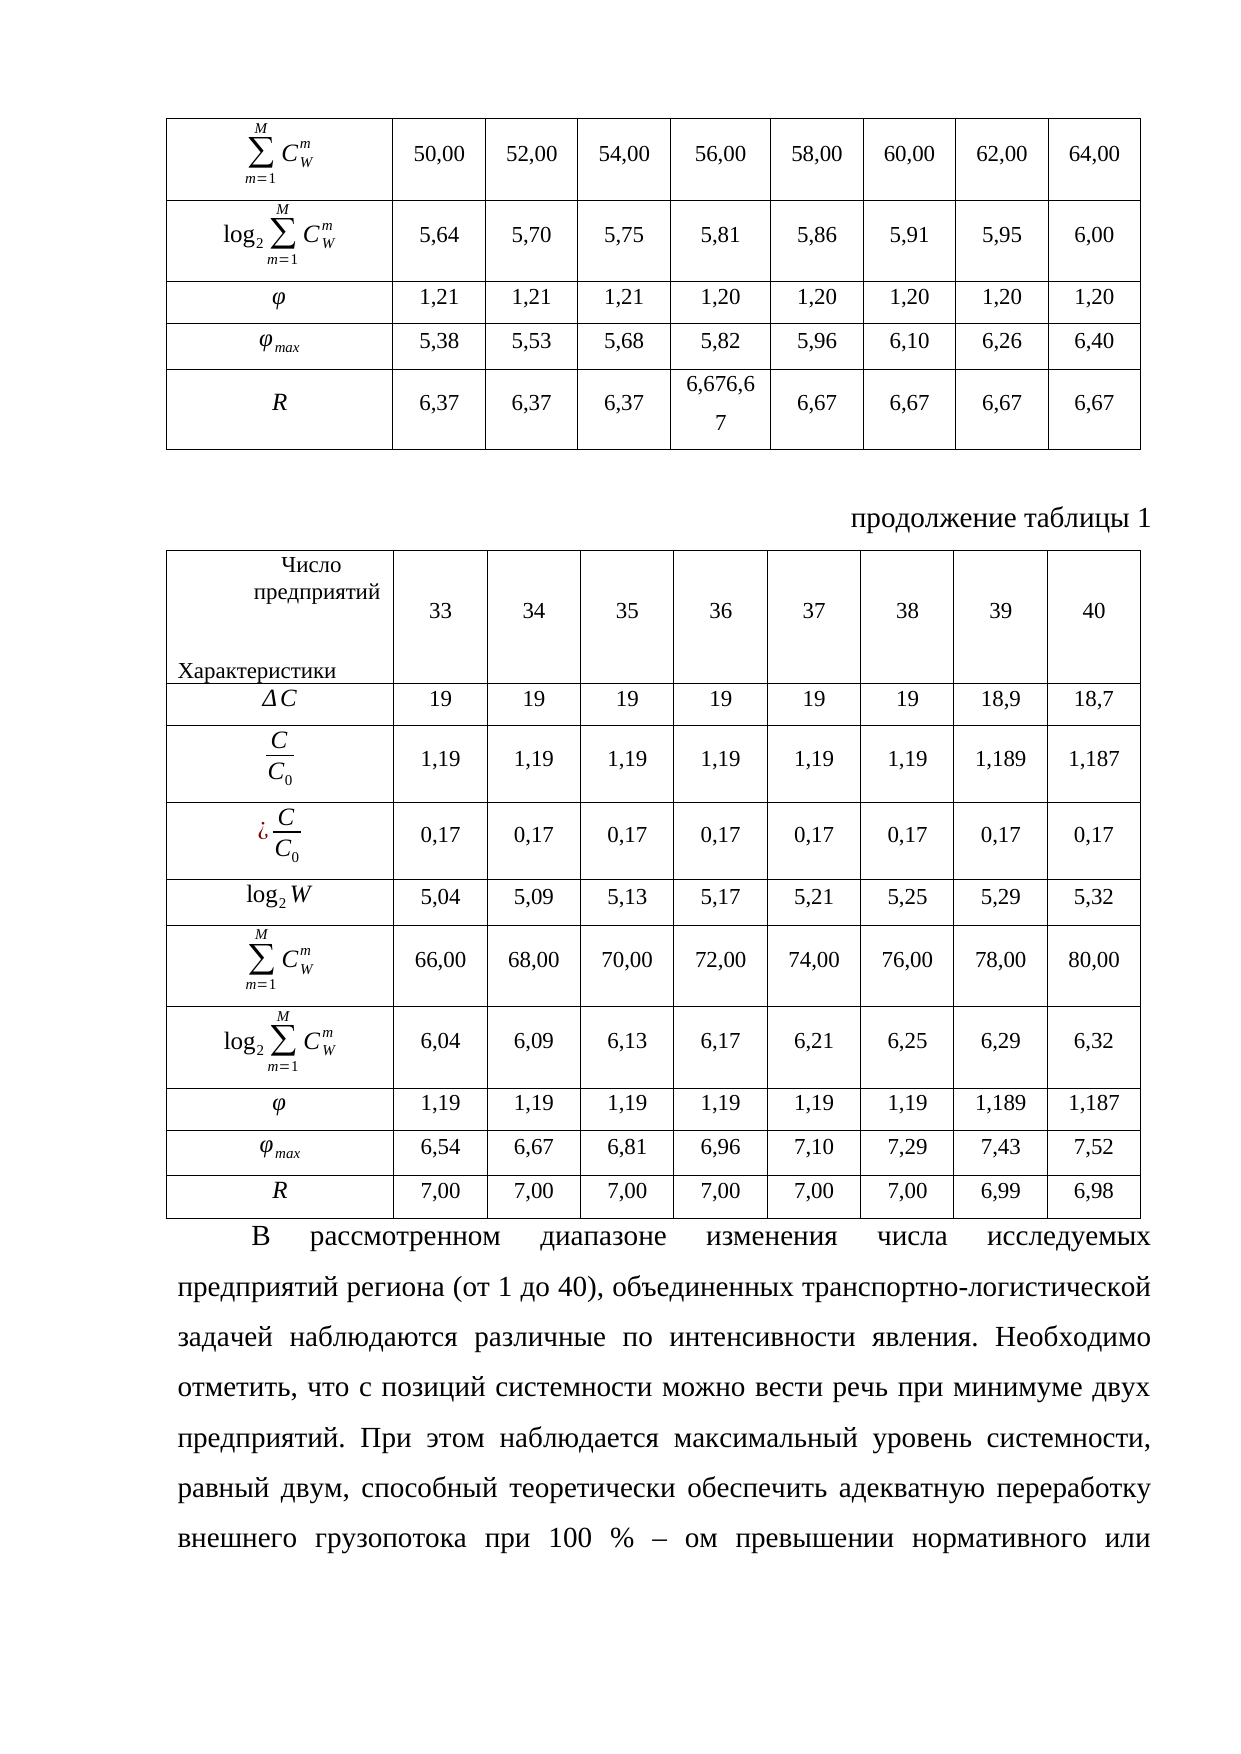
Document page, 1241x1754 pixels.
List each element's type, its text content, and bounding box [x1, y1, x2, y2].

table_cell 7,43 [954, 1131, 1047, 1175]
table_cell 6,67 [488, 1131, 580, 1175]
table_cell 5,29 [954, 880, 1047, 925]
table_cell 1,20 [1049, 282, 1140, 323]
table_cell 6,40 [1049, 324, 1140, 369]
table_cell 64,00 [1049, 119, 1140, 199]
table_cell 7,00 [581, 1176, 673, 1217]
table_cell [167, 726, 393, 802]
table_cell 5,91 [864, 201, 955, 281]
table_cell 6,32 [1048, 1007, 1140, 1088]
table_cell 80,00 [1048, 926, 1140, 1006]
table_cell [167, 1131, 393, 1175]
table_cell 19 [581, 684, 673, 725]
table_cell 0,17 [861, 803, 953, 879]
table_cell 72,00 [674, 926, 767, 1006]
table_cell 56,00 [671, 119, 770, 199]
table_cell [167, 926, 393, 1006]
table_cell 6,26 [956, 324, 1048, 369]
table_cell 1,19 [581, 1089, 673, 1130]
table_cell 5,64 [393, 201, 485, 281]
table_cell 62,00 [956, 119, 1048, 199]
table_cell 7,00 [674, 1176, 767, 1217]
table_cell 6,54 [394, 1131, 487, 1175]
table_cell 6,29 [954, 1007, 1047, 1088]
table_cell 66,00 [394, 926, 487, 1006]
table_cell 5,70 [486, 201, 577, 281]
table_cell 1,19 [488, 1089, 580, 1130]
table_cell 5,75 [578, 201, 670, 281]
table_cell 1,19 [581, 726, 673, 802]
table_cell 1,19 [394, 726, 487, 802]
table_cell 78,00 [954, 926, 1047, 1006]
table_cell 0,17 [1048, 803, 1140, 879]
table_cell [167, 803, 393, 879]
table_cell 1,19 [768, 1089, 860, 1130]
table_cell 6,96 [674, 1131, 767, 1175]
table_cell 0,17 [954, 803, 1047, 879]
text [177, 1218, 1152, 1554]
table_cell 1,21 [486, 282, 577, 323]
table_cell 1,20 [771, 282, 863, 323]
table_cell 5,53 [486, 324, 577, 369]
table_cell 5,86 [771, 201, 863, 281]
table_header 34 [488, 551, 580, 683]
table_cell 6,67 [864, 370, 955, 449]
table_cell 0,17 [674, 803, 767, 879]
table_cell 7,00 [861, 1176, 953, 1217]
table_cell [167, 119, 392, 199]
table_cell 0,17 [394, 803, 487, 879]
table_cell 5,04 [394, 880, 487, 925]
table_header 40 [1048, 551, 1140, 683]
table_header 33 [394, 551, 487, 683]
table_cell 7,10 [768, 1131, 860, 1175]
table_cell [167, 282, 392, 323]
table_cell 52,00 [486, 119, 577, 199]
table_cell 7,00 [768, 1176, 860, 1217]
table_cell 18,7 [1048, 684, 1140, 725]
table_cell 6,37 [486, 370, 577, 449]
table_cell 1,19 [674, 1089, 767, 1130]
table_cell 6,13 [581, 1007, 673, 1088]
table_cell 6,676,67 [671, 370, 770, 449]
table_cell [167, 684, 393, 725]
table_cell 1,189 [954, 1089, 1047, 1130]
text продолжение таблицы 1 [177, 500, 1152, 534]
table_cell [167, 880, 393, 925]
table_cell 54,00 [578, 119, 670, 199]
table_cell 6,98 [1048, 1176, 1140, 1217]
table_cell 6,00 [1049, 201, 1140, 281]
table_cell 7,52 [1048, 1131, 1140, 1175]
table_cell 6,37 [578, 370, 670, 449]
table_cell 1,19 [394, 1089, 487, 1130]
table_cell 1,20 [864, 282, 955, 323]
table_cell 7,00 [488, 1176, 580, 1217]
table_header 36 [674, 551, 767, 683]
table_cell 7,00 [394, 1176, 487, 1217]
table_cell 19 [861, 684, 953, 725]
table_cell 1,21 [578, 282, 670, 323]
table_cell 1,20 [956, 282, 1048, 323]
table_cell 76,00 [861, 926, 953, 1006]
table_cell 1,19 [488, 726, 580, 802]
table_cell 1,189 [954, 726, 1047, 802]
table_cell [167, 324, 392, 369]
table_cell 7,29 [861, 1131, 953, 1175]
table_cell 0,17 [488, 803, 580, 879]
table_cell 1,21 [393, 282, 485, 323]
table_cell 1,19 [674, 726, 767, 802]
table_cell 5,09 [488, 880, 580, 925]
table_cell 74,00 [768, 926, 860, 1006]
table_cell [167, 201, 392, 281]
table_header 35 [581, 551, 673, 683]
table_cell 5,82 [671, 324, 770, 369]
table_cell 19 [674, 684, 767, 725]
table_cell 68,00 [488, 926, 580, 1006]
table_cell 6,17 [674, 1007, 767, 1088]
table_cell 19 [768, 684, 860, 725]
table_cell 5,32 [1048, 880, 1140, 925]
table_cell [167, 1176, 393, 1217]
table_cell 0,17 [581, 803, 673, 879]
table_cell 1,20 [671, 282, 770, 323]
table_cell 18,9 [954, 684, 1047, 725]
table_cell 58,00 [771, 119, 863, 199]
table_cell 70,00 [581, 926, 673, 1006]
table_cell 6,10 [864, 324, 955, 369]
table_cell 1,187 [1048, 1089, 1140, 1130]
table_cell 5,38 [393, 324, 485, 369]
table_cell 5,95 [956, 201, 1048, 281]
table_cell 6,67 [956, 370, 1048, 449]
table_cell 6,25 [861, 1007, 953, 1088]
table_cell 5,68 [578, 324, 670, 369]
table_cell 6,04 [394, 1007, 487, 1088]
table_header 39 [954, 551, 1047, 683]
table_cell 50,00 [393, 119, 485, 199]
table_cell 5,17 [674, 880, 767, 925]
table_cell [167, 1007, 393, 1088]
table_cell 6,99 [954, 1176, 1047, 1217]
table_cell 6,09 [488, 1007, 580, 1088]
table_header Число предприятий Характеристики [167, 551, 393, 683]
table_cell 5,13 [581, 880, 673, 925]
table_cell 0,17 [768, 803, 860, 879]
table_header 37 [768, 551, 860, 683]
table_cell 19 [488, 684, 580, 725]
table_cell 5,81 [671, 201, 770, 281]
table_cell 1,19 [861, 726, 953, 802]
table_header 38 [861, 551, 953, 683]
table_cell 6,81 [581, 1131, 673, 1175]
table_cell 60,00 [864, 119, 955, 199]
table_cell [167, 370, 392, 449]
table_cell [167, 1089, 393, 1130]
table_cell 6,67 [1049, 370, 1140, 449]
table_cell 6,67 [771, 370, 863, 449]
table_cell 1,19 [768, 726, 860, 802]
table_cell 1,19 [861, 1089, 953, 1130]
table_cell 6,37 [393, 370, 485, 449]
table_cell 19 [394, 684, 487, 725]
table_cell 5,25 [861, 880, 953, 925]
table_cell 6,21 [768, 1007, 860, 1088]
table_cell 5,96 [771, 324, 863, 369]
table_cell 1,187 [1048, 726, 1140, 802]
table_cell 5,21 [768, 880, 860, 925]
